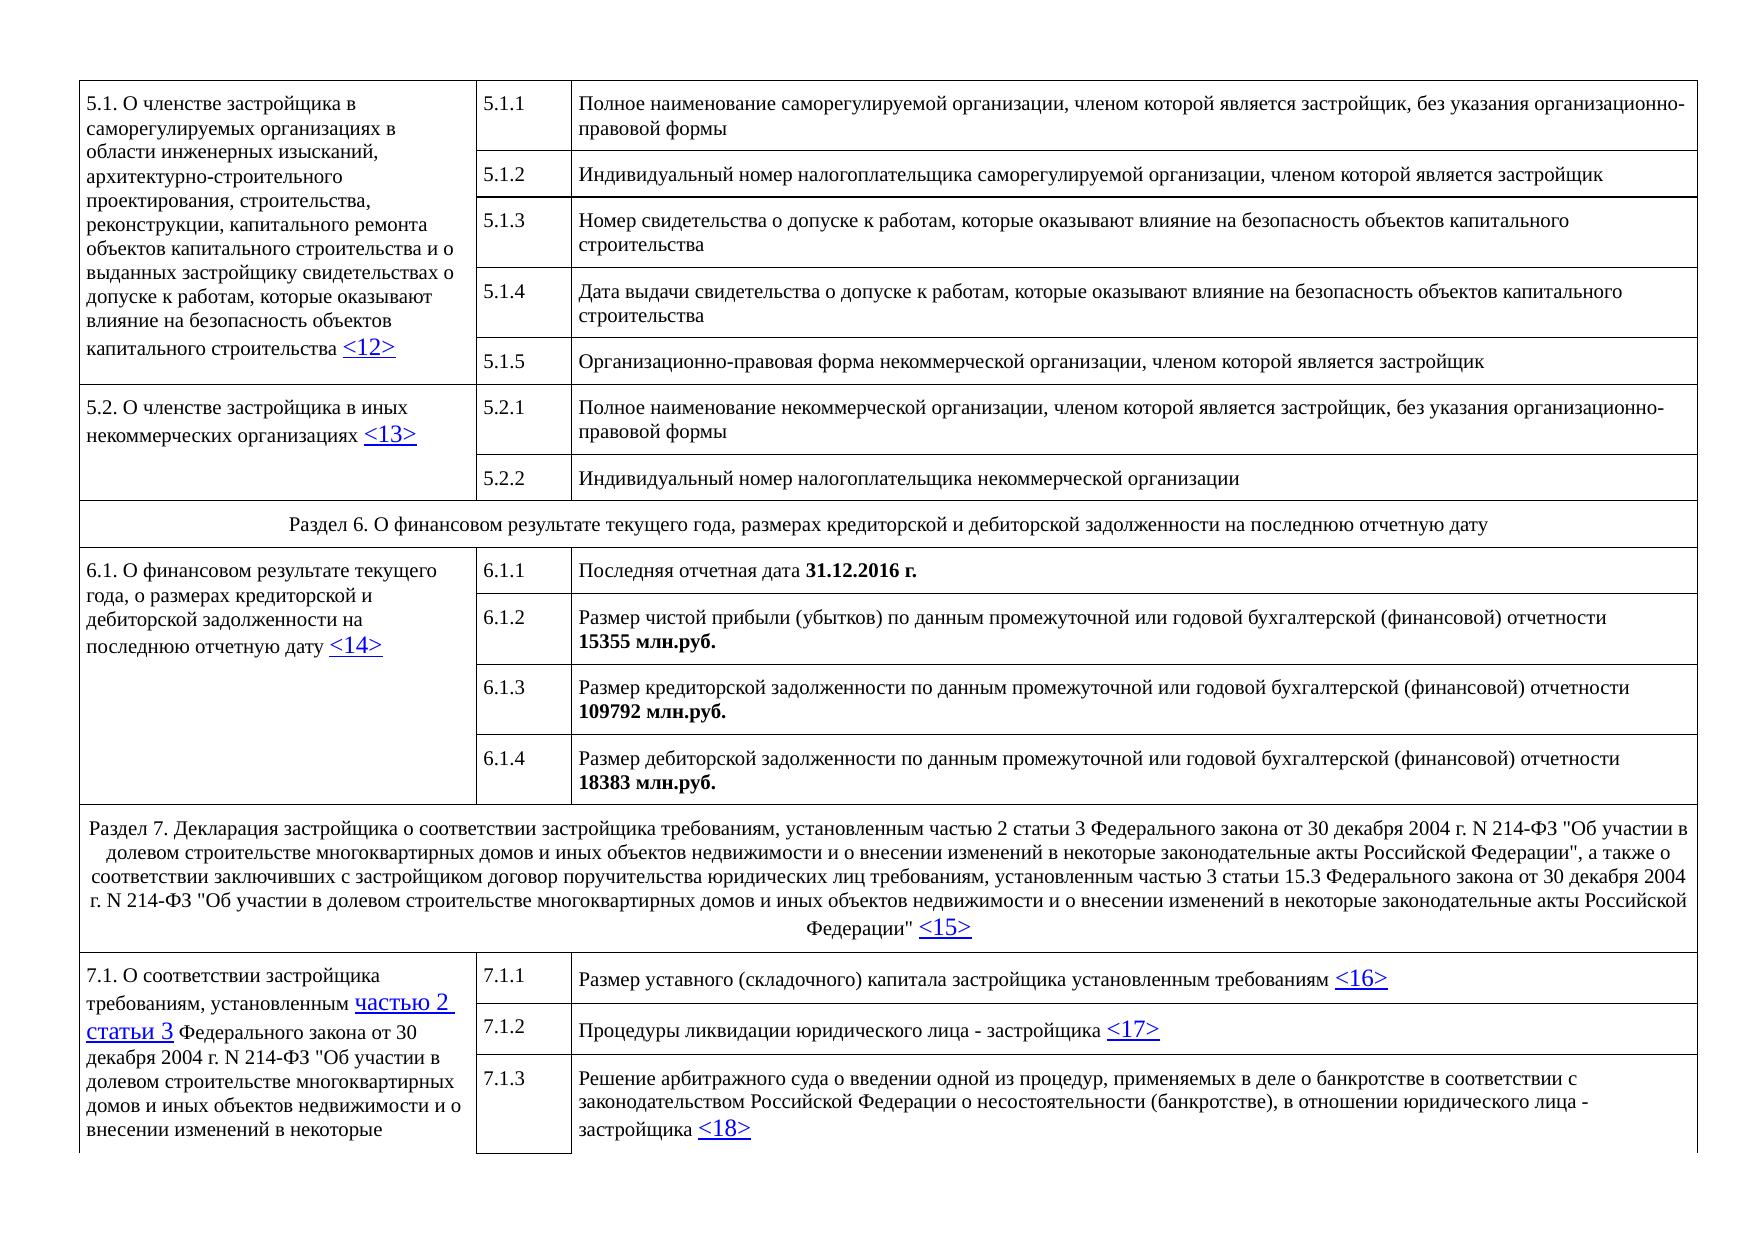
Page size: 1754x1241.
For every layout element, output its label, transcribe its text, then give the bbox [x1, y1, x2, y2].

table_cell 5.1.1 [477, 81, 571, 150]
table_cell Последняя отчетная дата 31.12.2016 г. [572, 548, 1697, 593]
table_cell 6.1.2 [477, 594, 571, 663]
table_cell 7.1.2 [477, 1004, 571, 1054]
table_cell Раздел 6. О финансовом результате текущего года, размерах кредиторской и дебиторской задолженности на последнюю отчетную дату [80, 501, 1697, 547]
table_cell 6.1.3 [477, 665, 571, 734]
table_cell Размер чистой прибыли (убытков) по данным промежуточной или годовой бухгалтерской (финансовой) отчетности 15355 млн.руб. [572, 594, 1697, 663]
table_cell 6.1. О финансовом результате текущего года, о размерах кредиторской и дебиторской задолженности на последнюю отчетную дату <14> [80, 548, 476, 804]
table_cell Процедуры ликвидации юридического лица - застройщика <17> [572, 1004, 1697, 1054]
table_cell Размер дебиторской задолженности по данным промежуточной или годовой бухгалтерской (финансовой) отчетности 18383 млн.руб. [572, 735, 1697, 804]
table_cell Решение арбитражного суда о введении одной из процедур, применяемых в деле о банкротстве в соответствии с законодательством Российской Федерации о несостоятельности (банкротстве), в отношении юридического лица - застройщика <18> [572, 1055, 1697, 1153]
table_cell Индивидуальный номер налогоплательщика саморегулируемой организации, членом которой является застройщик [572, 151, 1697, 196]
table_cell Полное наименование некоммерческой организации, членом которой является застройщик, без указания организационно-правовой формы [572, 385, 1697, 454]
table_cell Размер уставного (складочного) капитала застройщика установленным требованиям <16> [572, 953, 1697, 1003]
table_cell Полное наименование саморегулируемой организации, членом которой является застройщик, без указания организационно-правовой формы [572, 81, 1697, 150]
table_cell 5.1.5 [477, 338, 571, 384]
table_cell 5.1.3 [477, 198, 571, 267]
table_cell 5.2. О членстве застройщика в иных некоммерческих организациях <13> [80, 385, 476, 500]
table_cell Организационно-правовая форма некоммерческой организации, членом которой является застройщик [572, 338, 1697, 384]
table_cell 7.1. О соответствии застройщика требованиям, установленным частью 2 статьи 3 Федерального закона от 30 декабря 2004 г. N 214-ФЗ "Об участии в долевом строительстве многоквартирных домов и иных объектов недвижимости и о внесении изменений в некоторые законодательные акты Российской Федерации" [80, 953, 476, 1153]
table_cell 5.1. О членстве застройщика в саморегулируемых организациях в области инженерных изысканий, архитектурно-строительного проектирования, строительства, реконструкции, капитального ремонта объектов капитального строительства и о выданных застройщику свидетельствах о допуске к работам, которые оказывают влияние на безопасность объектов капитального строительства <12> [80, 81, 476, 384]
table_cell Дата выдачи свидетельства о допуске к работам, которые оказывают влияние на безопасность объектов капитального строительства [572, 268, 1697, 337]
table_cell Номер свидетельства о допуске к работам, которые оказывают влияние на безопасность объектов капитального строительства [572, 198, 1697, 267]
table_cell Размер кредиторской задолженности по данным промежуточной или годовой бухгалтерской (финансовой) отчетности 109792 млн.руб. [572, 665, 1697, 734]
table_cell 5.1.2 [477, 151, 571, 196]
table_cell 7.1.1 [477, 953, 571, 1003]
table_cell 5.2.2 [477, 455, 571, 500]
table_cell 6.1.4 [477, 735, 571, 804]
table_cell 6.1.1 [477, 548, 571, 593]
table_cell 7.1.3 [477, 1055, 571, 1153]
table_cell Раздел 7. Декларация застройщика о соответствии застройщика требованиям, установленным частью 2 статьи 3 Федерального закона от 30 декабря 2004 г. N 214-ФЗ "Об участии в долевом строительстве многоквартирных домов и иных объектов недвижимости и о внесении изменений в некоторые законодательные акты Российской Федерации", а также о соответствии заключивших с застройщиком договор поручительства юридических лиц требованиям, установленным частью 3 статьи 15.3 Федерального закона от 30 декабря 2004 г. N 214-ФЗ "Об участии в долевом строительстве многоквартирных домов и иных объектов недвижимости и о внесении изменений в некоторые законодательные акты Российской Федерации" <15> [80, 805, 1697, 952]
table_cell 5.2.1 [477, 385, 571, 454]
table_cell Индивидуальный номер налогоплательщика некоммерческой организации [572, 455, 1697, 500]
table_cell 5.1.4 [477, 268, 571, 337]
